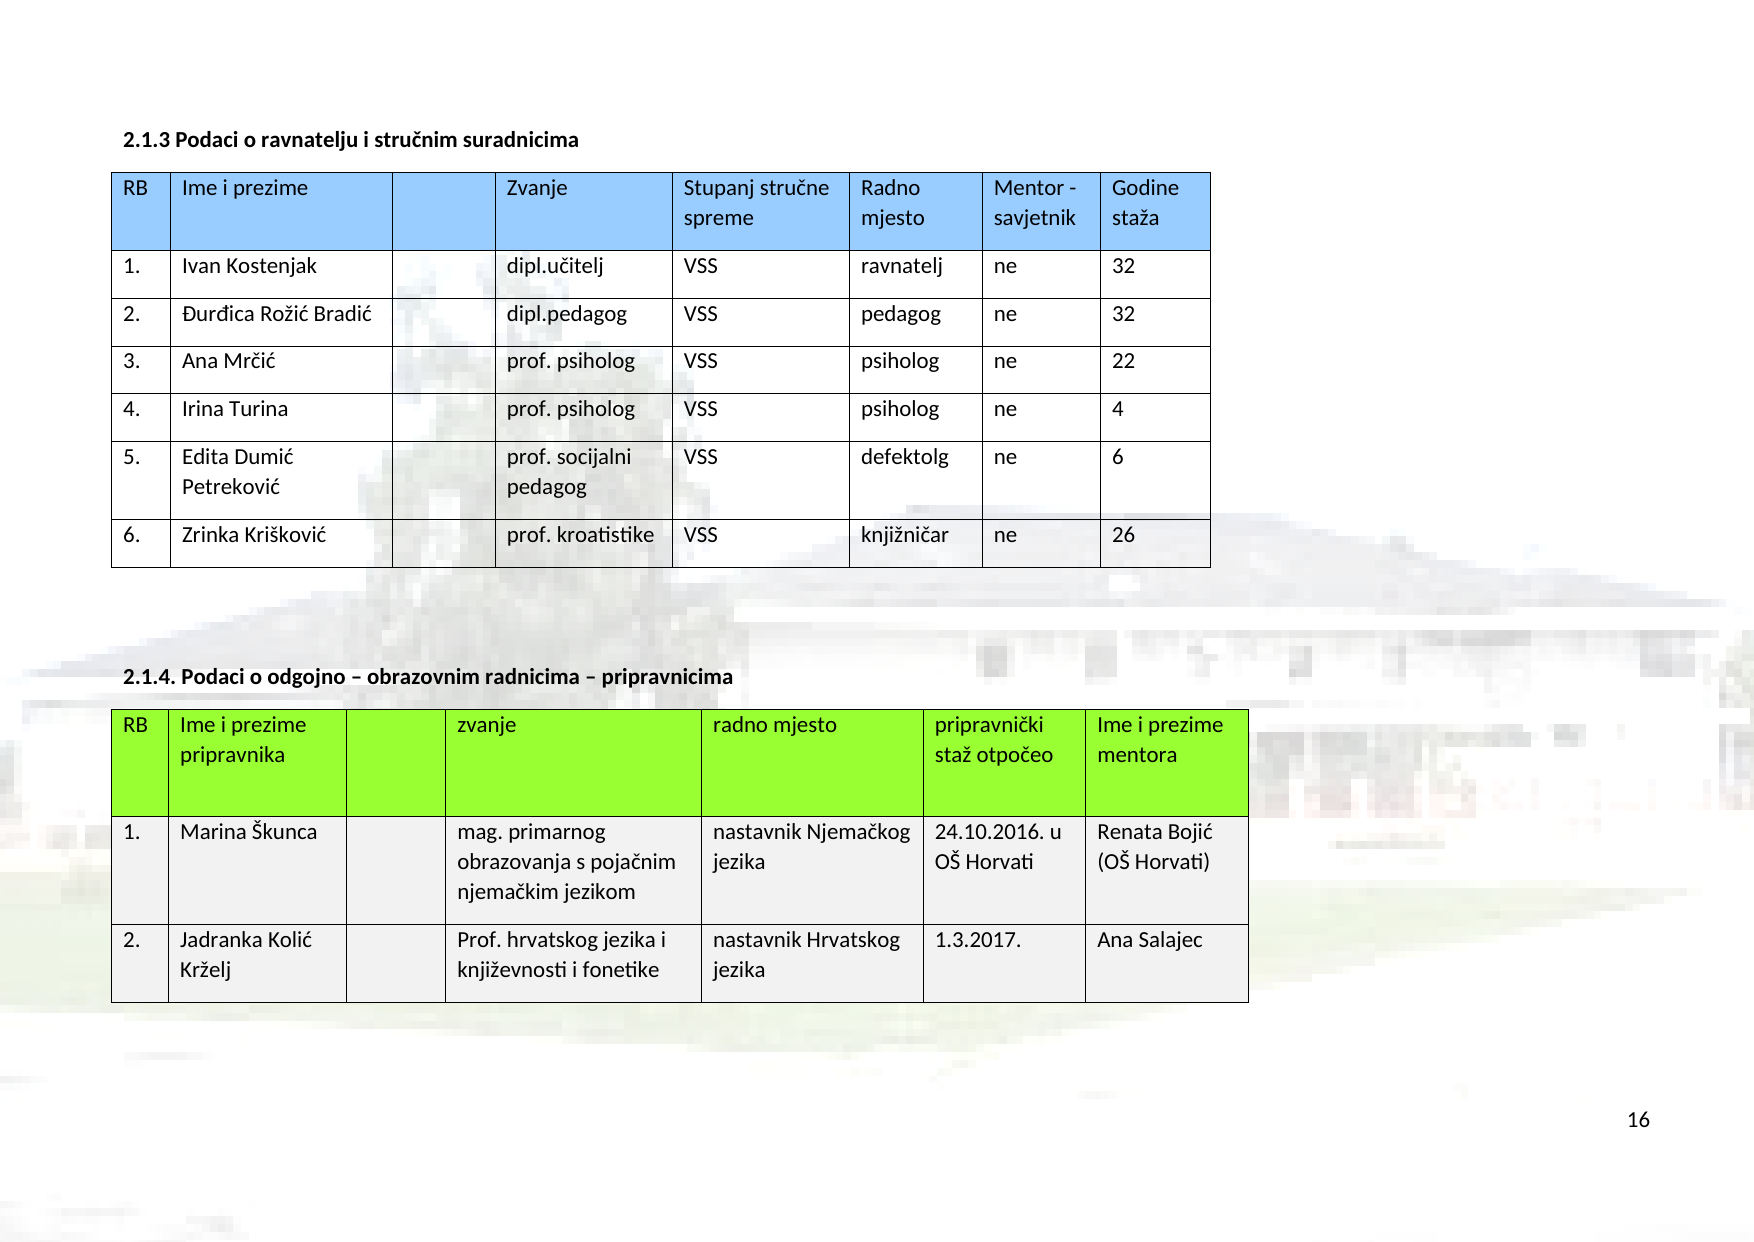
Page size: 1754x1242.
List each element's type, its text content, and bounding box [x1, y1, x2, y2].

table_cell prof. kroatistike [496, 520, 672, 567]
table_cell [347, 925, 445, 1002]
table_cell 4. [112, 394, 170, 441]
table_cell Prof. hrvatskog jezika i književnosti i fonetike [446, 925, 701, 1002]
table_header RB [112, 710, 168, 816]
table_cell defektolg [850, 442, 982, 519]
table_header radno mjesto [702, 710, 923, 816]
table_cell ne [983, 442, 1100, 519]
table_cell ravnatelj [850, 251, 982, 298]
table_cell Zrinka Krišković [171, 520, 392, 567]
table_header zvanje [446, 710, 701, 816]
table_cell prof. psiholog [496, 347, 672, 393]
table_cell prof. socijalni pedagog [496, 442, 672, 519]
table_header Mentor - savjetnik [983, 173, 1100, 250]
table_cell pedagog [850, 299, 982, 346]
table_header Radno mjesto [850, 173, 982, 250]
table_cell nastavnik Hrvatskog jezika [702, 925, 923, 1002]
table_cell [393, 394, 495, 441]
table_cell psiholog [850, 394, 982, 441]
table_cell 3. [112, 347, 170, 393]
table_cell 24.10.2016. u OŠ Horvati [924, 817, 1085, 924]
table_cell 6. [112, 520, 170, 567]
table_cell [393, 251, 495, 298]
table_cell 1.3.2017. [924, 925, 1085, 1002]
table_cell VSS [673, 394, 849, 441]
table_cell 5. [112, 442, 170, 519]
table_cell Đurđica Rožić Bradić [171, 299, 392, 346]
table_cell Irina Turina [171, 394, 392, 441]
table_cell [393, 299, 495, 346]
table_cell 22 [1101, 347, 1210, 393]
table_header [393, 173, 495, 250]
table_header [347, 710, 445, 816]
table_header Zvanje [496, 173, 672, 250]
table_header pripravnički staž otpočeo [924, 710, 1085, 816]
table_cell 1. [112, 251, 170, 298]
table_cell ne [983, 520, 1100, 567]
table_cell VSS [673, 299, 849, 346]
table_cell Renata Bojić (OŠ Horvati) [1086, 817, 1248, 924]
table_cell VSS [673, 347, 849, 393]
text 2.1.3 Podaci o ravnatelju i stručnim suradnicima [123, 125, 1650, 153]
table_cell mag. primarnog obrazovanja s pojačnim njemačkim jezikom [446, 817, 701, 924]
table_cell prof. psiholog [496, 394, 672, 441]
table_cell Ivan Kostenjak [171, 251, 392, 298]
table_cell dipl.pedagog [496, 299, 672, 346]
table_cell 1. [112, 817, 168, 924]
table_cell Marina Škunca [169, 817, 346, 924]
table_cell ne [983, 251, 1100, 298]
table_cell [393, 347, 495, 393]
table_header Ime i prezime pripravnika [169, 710, 346, 816]
table_header Godine staža [1101, 173, 1210, 250]
table_cell Edita Dumić Petreković [171, 442, 392, 519]
table_cell knjižničar [850, 520, 982, 567]
table_cell dipl.učitelj [496, 251, 672, 298]
table_cell psiholog [850, 347, 982, 393]
table_cell ne [983, 299, 1100, 346]
table_cell Jadranka Kolić Krželj [169, 925, 346, 1002]
table_cell 2. [112, 925, 168, 1002]
table_header Ime i prezime [171, 173, 392, 250]
table_cell 32 [1101, 299, 1210, 346]
table_cell Ana Mrčić [171, 347, 392, 393]
table_cell VSS [673, 442, 849, 519]
table_cell 6 [1101, 442, 1210, 519]
table_cell [347, 817, 445, 924]
table_cell 32 [1101, 251, 1210, 298]
table_header RB [112, 173, 170, 250]
table_cell [393, 520, 495, 567]
table_cell Ana Salajec [1086, 925, 1248, 1002]
text 2.1.4. Podaci o odgojno – obrazovnim radnicima – pripravnicima [123, 662, 1650, 690]
table_header Stupanj stručne spreme [673, 173, 849, 250]
table_cell [393, 442, 495, 519]
table_cell 2. [112, 299, 170, 346]
table_cell nastavnik Njemačkog jezika [702, 817, 923, 924]
table_cell VSS [673, 520, 849, 567]
table_cell ne [983, 394, 1100, 441]
table_cell 4 [1101, 394, 1210, 441]
table_cell ne [983, 347, 1100, 393]
table_cell 26 [1101, 520, 1210, 567]
table_header Ime i prezime mentora [1086, 710, 1248, 816]
table_cell VSS [673, 251, 849, 298]
